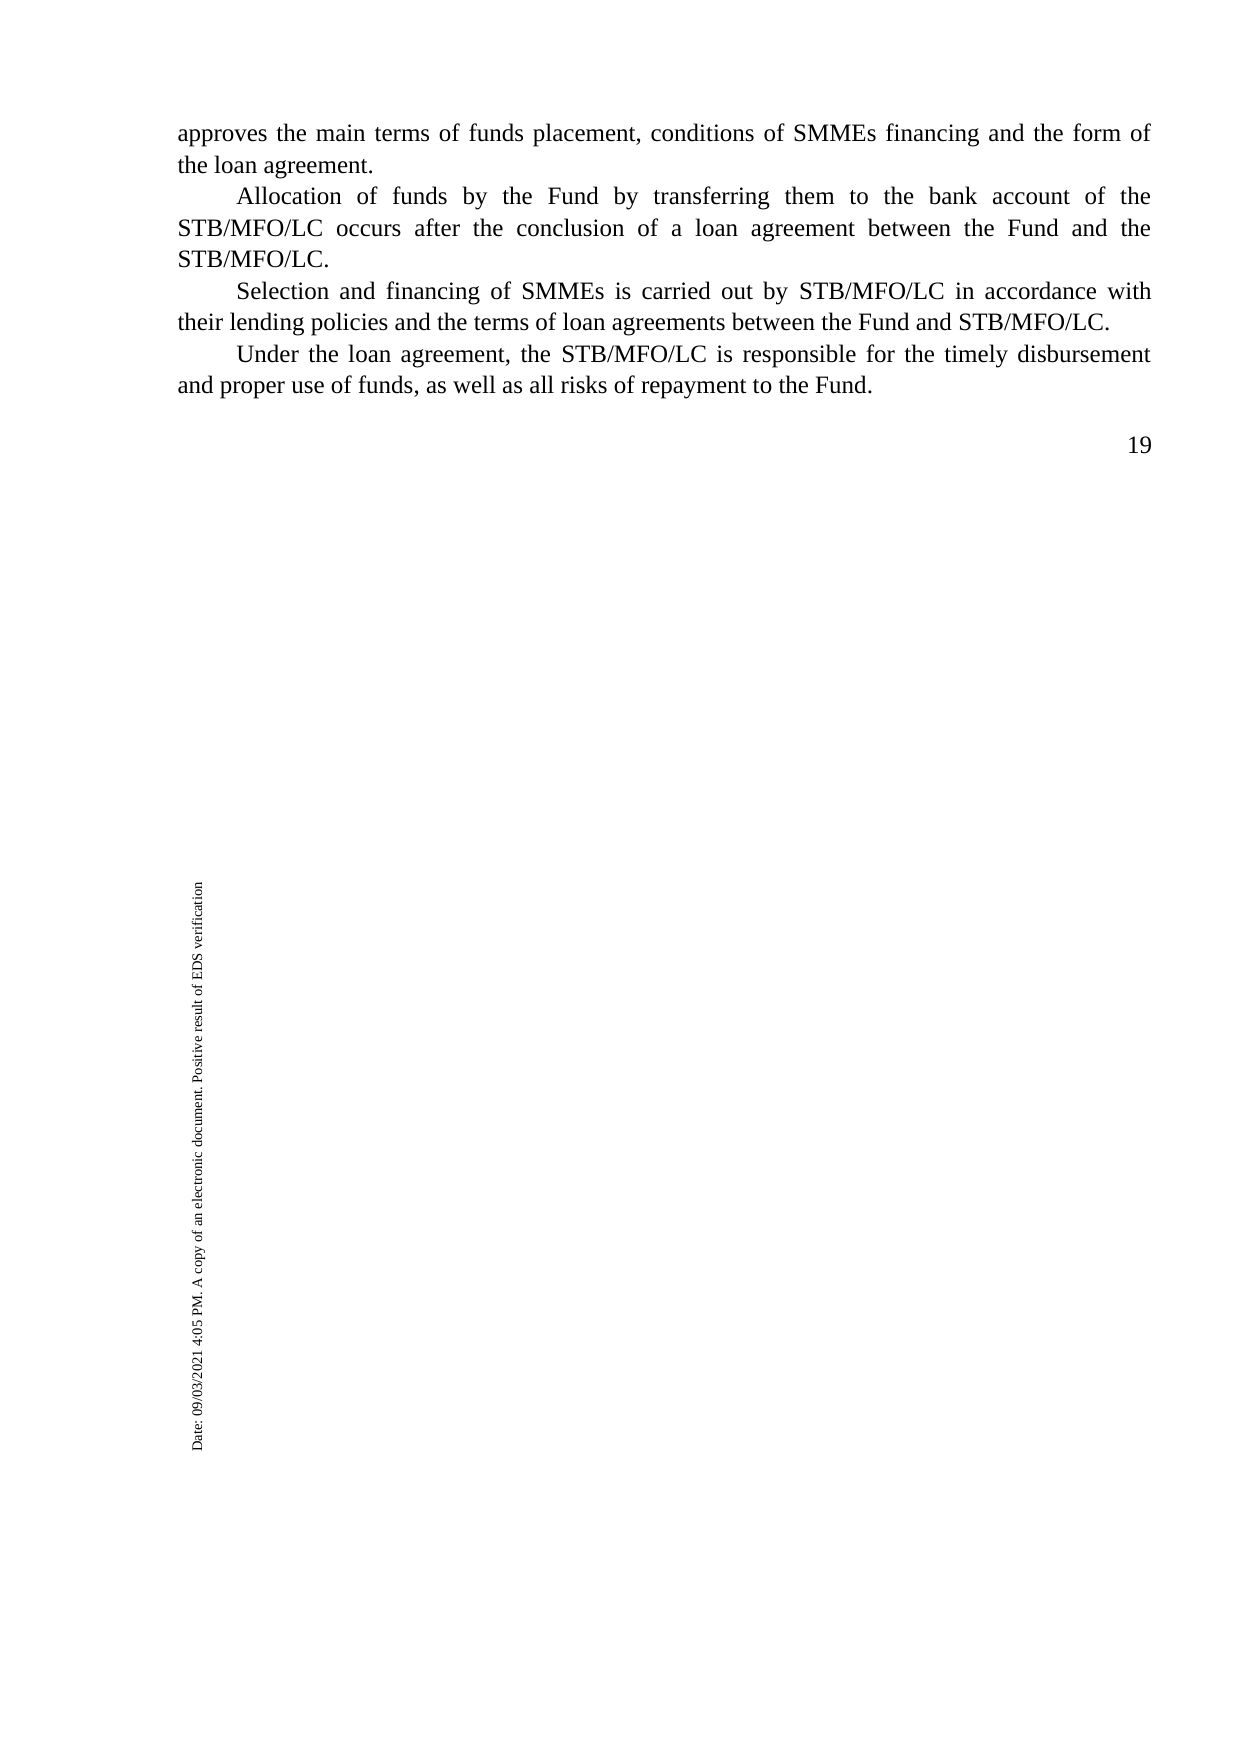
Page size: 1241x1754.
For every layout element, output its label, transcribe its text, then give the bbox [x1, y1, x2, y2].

text Selection and financing of SMMEs is carried out by STB/MFO/LC in accordance with their lending policies and the terms of loan agreements between the Fund and STB/MFO/LC. [177, 276, 1152, 336]
text Allocation of funds by the Fund by transferring them to the bank account of the STB/MFO/LC occurs after the conclusion of a loan agreement between the Fund and the STB/MFO/LC. [177, 181, 1152, 273]
text Under the loan agreement, the STB/MFO/LC is responsible for the timely disbursement and proper use of funds, as well as all risks of repayment to the Fund. [177, 339, 1152, 399]
text The Fund sends to STB/MFO/LC the preliminary terms of placement of funds and the terms of financing of SMMEs to receive applications for participation, indicating the need for funds. On the basis of applications from interested STB/MFO/LC for fundraising, the applications are selected, the authorized body of the Fund in accordance with the internal documents makes decisions on financing/conclusion of a loan agreement with STB/MFO/LC, approves the main terms of funds placement, conditions of SMMEs financing and the form of the loan agreement. [177, 118, 1152, 178]
